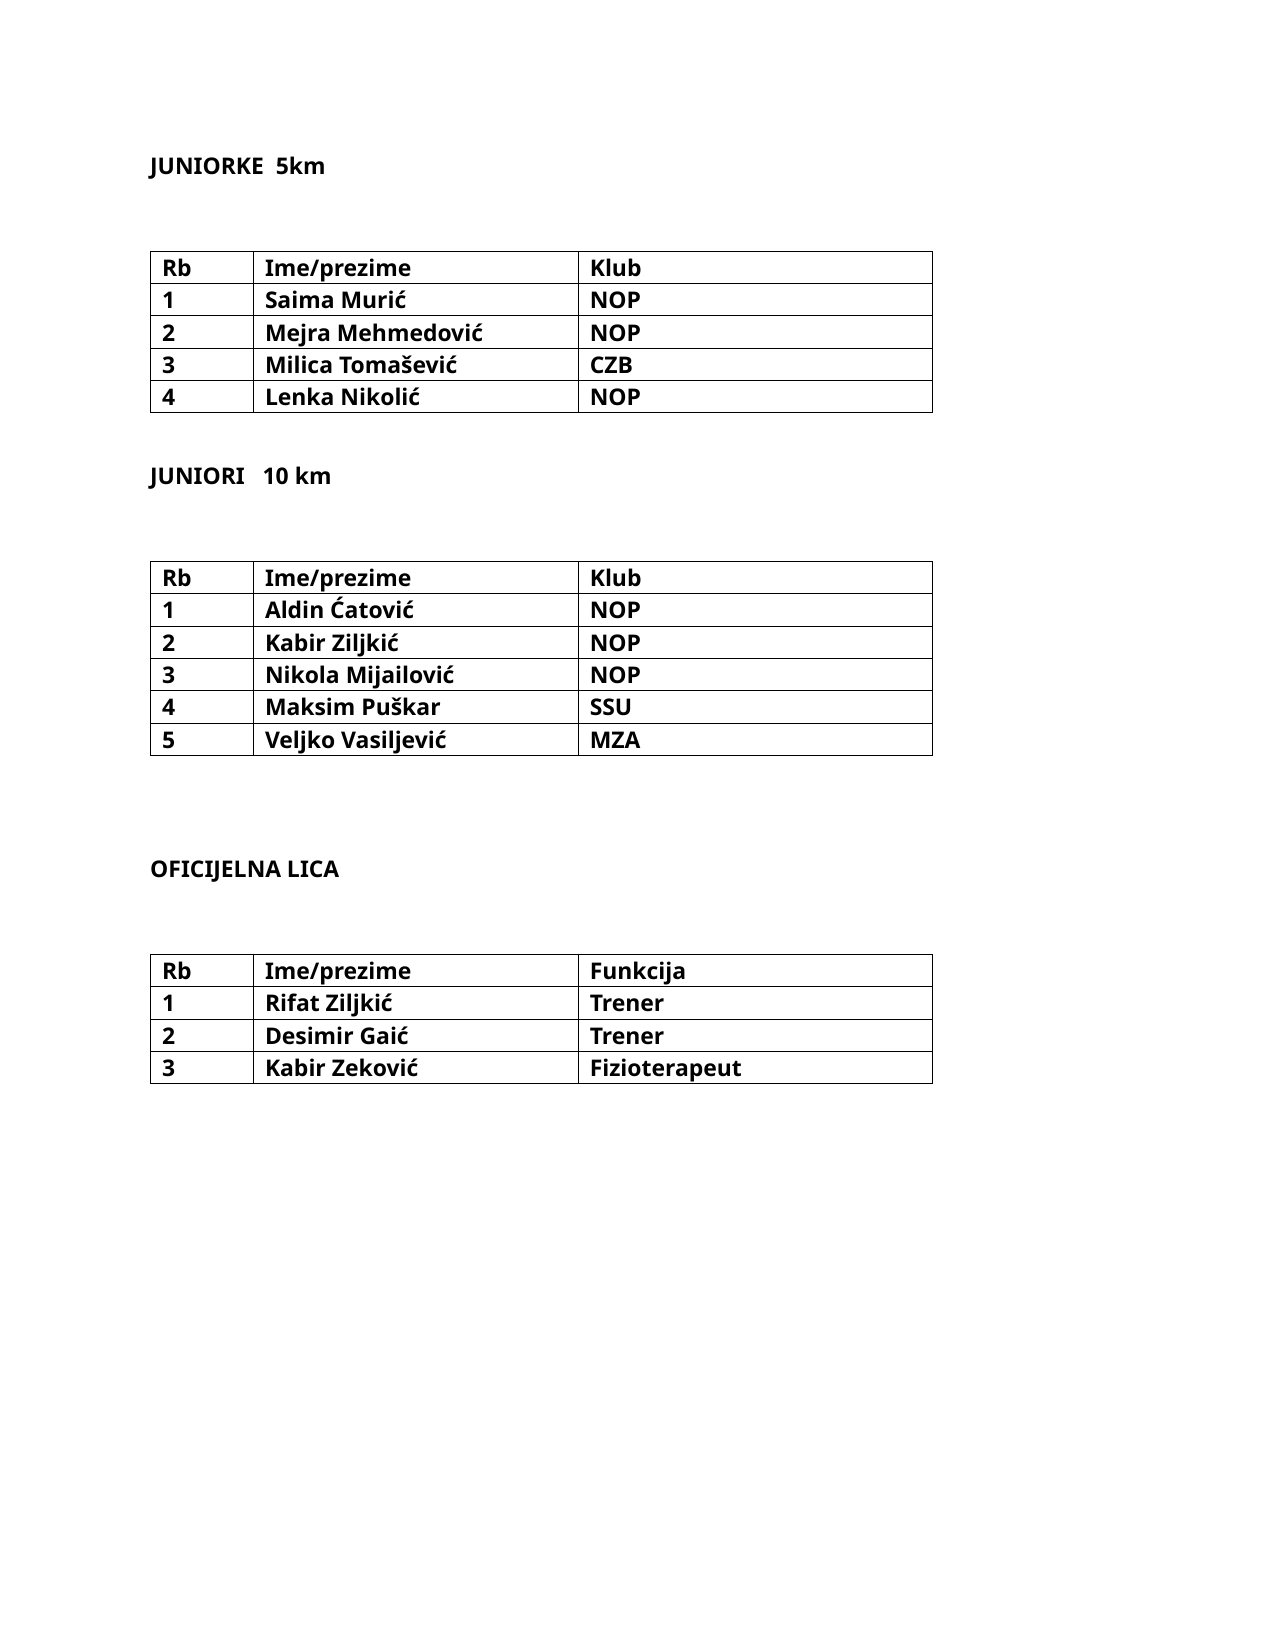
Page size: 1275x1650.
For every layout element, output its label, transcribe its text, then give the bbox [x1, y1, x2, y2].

table_cell NOP [579, 316, 932, 348]
table_header Klub [579, 562, 932, 593]
table_cell CZB [579, 349, 932, 380]
table_cell 4 [151, 381, 253, 412]
table_cell Trener [579, 1020, 932, 1051]
table_cell Kabir Zeković [254, 1052, 578, 1083]
table_header Rb [151, 252, 253, 283]
table_cell 2 [151, 1020, 253, 1051]
table_cell 3 [151, 1052, 253, 1083]
table_header Rb [151, 955, 253, 986]
table_cell Nikola Mijailović [254, 659, 578, 690]
table_cell NOP [579, 659, 932, 690]
table_cell Kabir Ziljkić [254, 627, 578, 658]
text OFICIJELNA LICA [150, 853, 1125, 884]
table_cell 2 [151, 316, 253, 348]
table_cell Veljko Vasiljević [254, 724, 578, 755]
table_cell 3 [151, 349, 253, 380]
table_cell 3 [151, 659, 253, 690]
table_cell Rifat Ziljkić [254, 987, 578, 1018]
table_cell MZA [579, 724, 932, 755]
table_cell 5 [151, 724, 253, 755]
table_cell SSU [579, 691, 932, 722]
table_cell Lenka Nikolić [254, 381, 578, 412]
table_cell NOP [579, 381, 932, 412]
table_cell Desimir Gaić [254, 1020, 578, 1051]
table_cell 1 [151, 284, 253, 315]
table_header Funkcija [579, 955, 932, 986]
table_header Ime/prezime [254, 562, 578, 593]
table_header Ime/prezime [254, 955, 578, 986]
text JUNIORKE 5km [150, 150, 1125, 181]
text JUNIORI 10 km [150, 460, 1125, 491]
table_cell NOP [579, 284, 932, 315]
table_cell Fizioterapeut [579, 1052, 932, 1083]
table_cell Saima Murić [254, 284, 578, 315]
table_cell NOP [579, 594, 932, 626]
table_cell Mejra Mehmedović [254, 316, 578, 348]
table_header Rb [151, 562, 253, 593]
table_cell Maksim Puškar [254, 691, 578, 722]
table_cell 1 [151, 594, 253, 626]
table_cell 4 [151, 691, 253, 722]
table_cell 2 [151, 627, 253, 658]
table_header Klub [579, 252, 932, 283]
table_cell Milica Tomašević [254, 349, 578, 380]
table_cell Aldin Ćatović [254, 594, 578, 626]
table_cell 1 [151, 987, 253, 1018]
table_cell Trener [579, 987, 932, 1018]
table_cell NOP [579, 627, 932, 658]
table_header Ime/prezime [254, 252, 578, 283]
